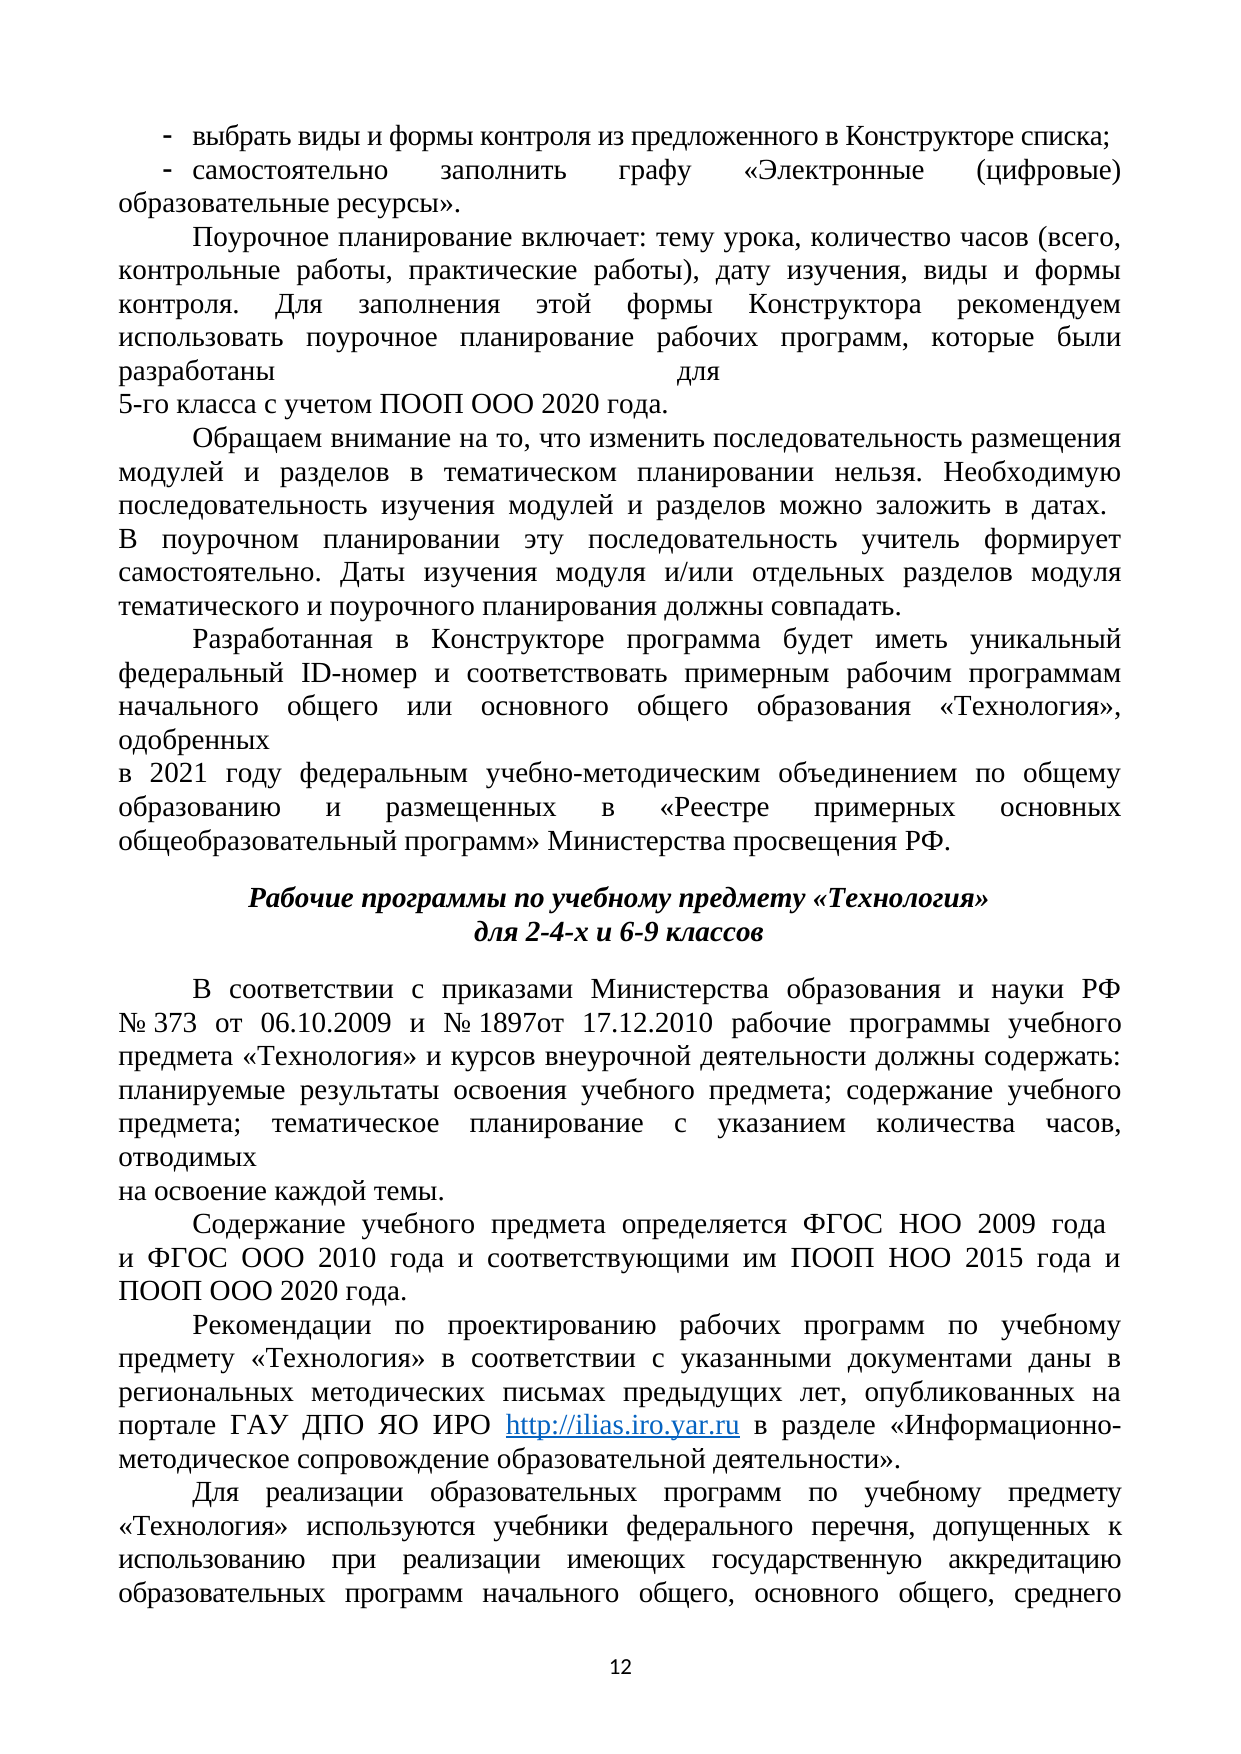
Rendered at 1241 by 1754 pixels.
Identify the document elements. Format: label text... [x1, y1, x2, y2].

text Разработанная в Конструкторе программа будет иметь уникальный федеральный ID-номер и соответствовать примерным рабочим программам начального общего или основного общего образования «Технология», одобренных в 2021 году федеральным учебно-методическим объединением по общему образованию и размещенных в «Реестре примерных основных общеобразовательный программ» Министерства просвещения РФ. [118, 621, 1122, 856]
text Рекомендации по проектированию рабочих программ по учебному предмету «Технология» в соответствии с указанными документами даны в региональных методических письмах предыдущих лет, опубликованных на портале ГАУ ДПО ЯО ИРО http://ilias.iro.yar.ru в разделе «Информационно-методическое сопровождение образовательной деятельности». [118, 1307, 1122, 1474]
text В соответствии с приказами Министерства образования и науки РФ № 373 от 06.10.2009 и № 1897от 17.12.2010 рабочие программы учебного предмета «Технология» и курсов внеурочной деятельности должны содержать: планируемые результаты освоения учебного предмета; содержание учебного предмета; тематическое планирование с указанием количества часов, отводимых на освоение каждой темы. [118, 971, 1122, 1206]
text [118, 1474, 1122, 1609]
list самостоятельно заполнить графу «Электронные (цифровые) образовательные ресурсы». [118, 152, 1122, 219]
text Содержание учебного предмета определяется ФГОС НОО 2009 года и ФГОС ООО 2010 года и соответствующими им ПООП НОО 2015 года и ПООП ООО 2020 года. [118, 1206, 1122, 1307]
list выбрать виды и формы контроля из предложенного в Конструкторе списка; [118, 118, 1122, 152]
text для 2-4-х и 6-9 классов [118, 914, 1122, 947]
text Рабочие программы по учебному предмету «Технология» [118, 880, 1122, 914]
text Обращаем внимание на то, что изменить последовательность размещения модулей и разделов в тематическом планировании нельзя. Необходимую последовательность изучения модулей и разделов можно заложить в датах. В поурочном планировании эту последовательность учитель формирует самостоятельно. Даты изучения модуля и/или отдельных разделов модуля тематического и поурочного планирования должны совпадать. [118, 420, 1122, 621]
text Поурочное планирование включает: тему урока, количество часов (всего, контрольные работы, практические работы), дату изучения, виды и формы контроля. Для заполнения этой формы Конструктора рекомендуем использовать поурочное планирование рабочих программ, которые были разработаны для 5-го класса с учетом ПООП ООО 2020 года. [118, 219, 1122, 420]
